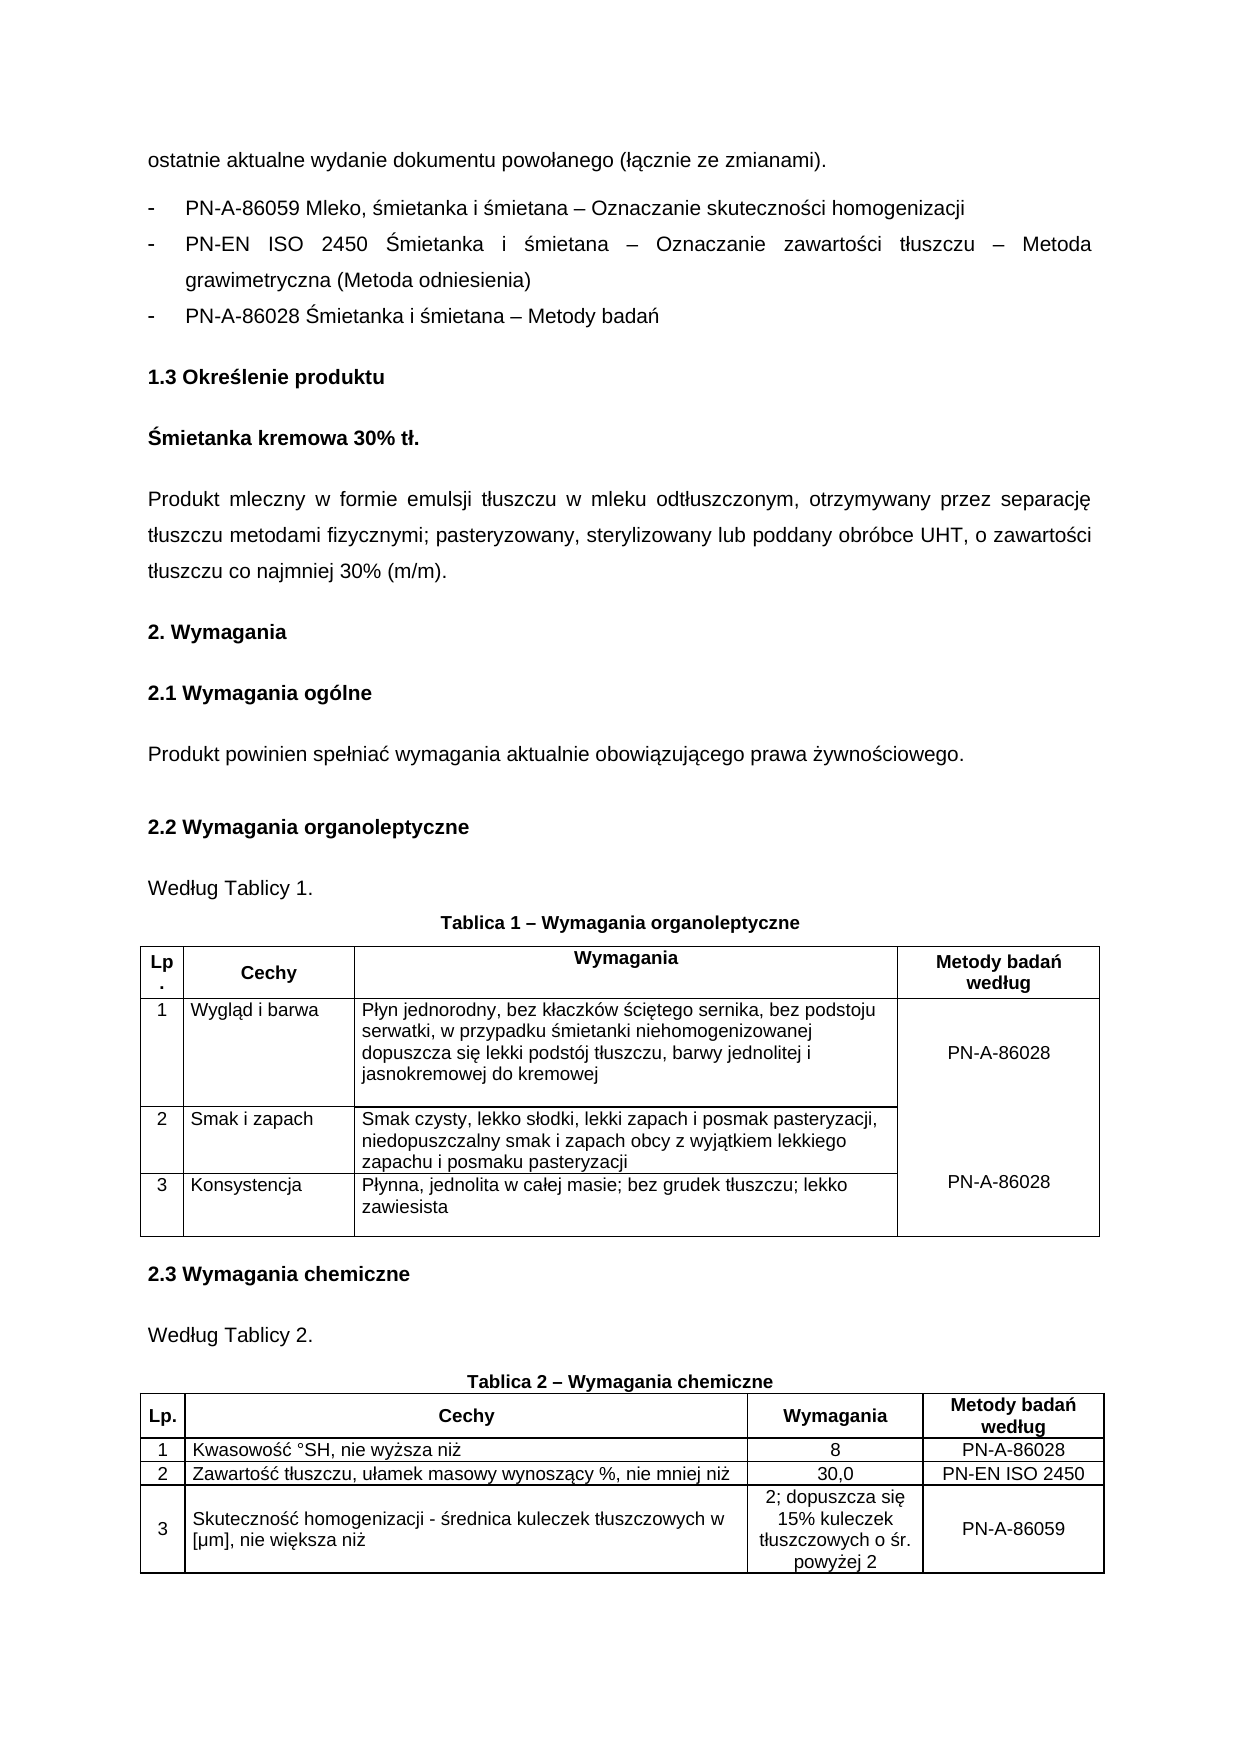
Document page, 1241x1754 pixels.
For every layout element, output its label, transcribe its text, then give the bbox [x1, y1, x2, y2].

list PN-A-86028 Śmietanka i śmietana – Metody badań [148, 304, 1093, 328]
text Według Tablicy 2. [148, 1323, 1093, 1347]
text 2. Wymagania [148, 620, 1093, 644]
table_cell 1 [141, 999, 183, 1106]
table_cell 3 [141, 1486, 184, 1572]
table_cell PN-A-86059 [924, 1486, 1103, 1572]
list PN-EN ISO 2450 Śmietanka i śmietana – Oznaczanie zawartości tłuszczu – Metoda grawimetryczna (Metoda odniesienia) [148, 232, 1093, 292]
text Śmietanka kremowa 30% tł. [148, 426, 1093, 450]
table_header Lp. [141, 1394, 184, 1437]
table_cell Wygląd i barwa [184, 999, 354, 1106]
text 2.2 Wymagania organoleptyczne [148, 814, 1093, 838]
text 2.1 Wymagania ogólne [148, 681, 1093, 705]
table_cell 2 [141, 1462, 184, 1484]
table_cell 1 [141, 1439, 184, 1461]
table_header Metody badań według [898, 947, 1099, 997]
table_cell 3 [141, 1174, 183, 1236]
table_cell 8 [748, 1439, 922, 1461]
table_cell PN-A-86028 [924, 1439, 1103, 1461]
table_header Wymagania [355, 947, 897, 997]
table_header Wymagania [748, 1394, 922, 1437]
table_header Lp. [141, 947, 183, 997]
table_cell PN-A-86028 PN-A-86028 [898, 999, 1099, 1236]
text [148, 148, 1093, 172]
text 1.3 Określenie produktu [148, 365, 1093, 389]
table_cell Smak czysty, lekko słodki, lekki zapach i posmak pasteryzacji, niedopuszczalny smak i zapach obcy z wyjątkiem lekkiego zapachu i posmaku pasteryzacji [355, 1108, 897, 1172]
table_header Cechy [184, 947, 354, 997]
subtitle Tablica 1 – Wymagania organoleptyczne [148, 912, 1093, 933]
table_cell Zawartość tłuszczu, ułamek masowy wynoszący %, nie mniej niż [186, 1462, 747, 1484]
table_cell Skuteczność homogenizacji - średnica kuleczek tłuszczowych w [μm], nie większa niż [186, 1486, 747, 1572]
table_cell Konsystencja [184, 1174, 354, 1236]
table_cell PN-EN ISO 2450 [924, 1462, 1103, 1484]
table_cell Płyn jednorodny, bez kłaczków ściętego sernika, bez podstoju serwatki, w przypadku śmietanki niehomogenizowanej dopuszcza się lekki podstój tłuszczu, barwy jednolitej i jasnokremowej do kremowej [355, 999, 897, 1106]
subtitle Tablica 2 – Wymagania chemiczne [148, 1371, 1093, 1393]
table_cell Kwasowość °SH, nie wyższa niż [186, 1439, 747, 1461]
text 2.3 Wymagania chemiczne [148, 1262, 1093, 1286]
table_cell 2; dopuszcza się 15% kuleczek tłuszczowych o śr. powyżej 2 [748, 1486, 922, 1572]
list PN-A-86059 Mleko, śmietanka i śmietana – Oznaczanie skuteczności homogenizacji [148, 196, 1093, 220]
text Produkt powinien spełniać wymagania aktualnie obowiązującego prawa żywnościowego. [148, 742, 1093, 766]
text Według Tablicy 1. [148, 876, 1093, 899]
table_header Metody badań według [924, 1394, 1103, 1437]
table_header Cechy [186, 1394, 747, 1437]
text Produkt mleczny w formie emulsji tłuszczu w mleku odtłuszczonym, otrzymywany przez separację tłuszczu metodami fizycznymi; pasteryzowany, sterylizowany lub poddany obróbce UHT, o zawartości tłuszczu co najmniej 30% (m/m). [148, 487, 1093, 583]
table_cell 30,0 [748, 1462, 922, 1484]
table_cell Smak i zapach [184, 1107, 354, 1172]
table_cell Płynna, jednolita w całej masie; bez grudek tłuszczu; lekko zawiesista [355, 1174, 897, 1236]
table_cell 2 [141, 1107, 183, 1172]
